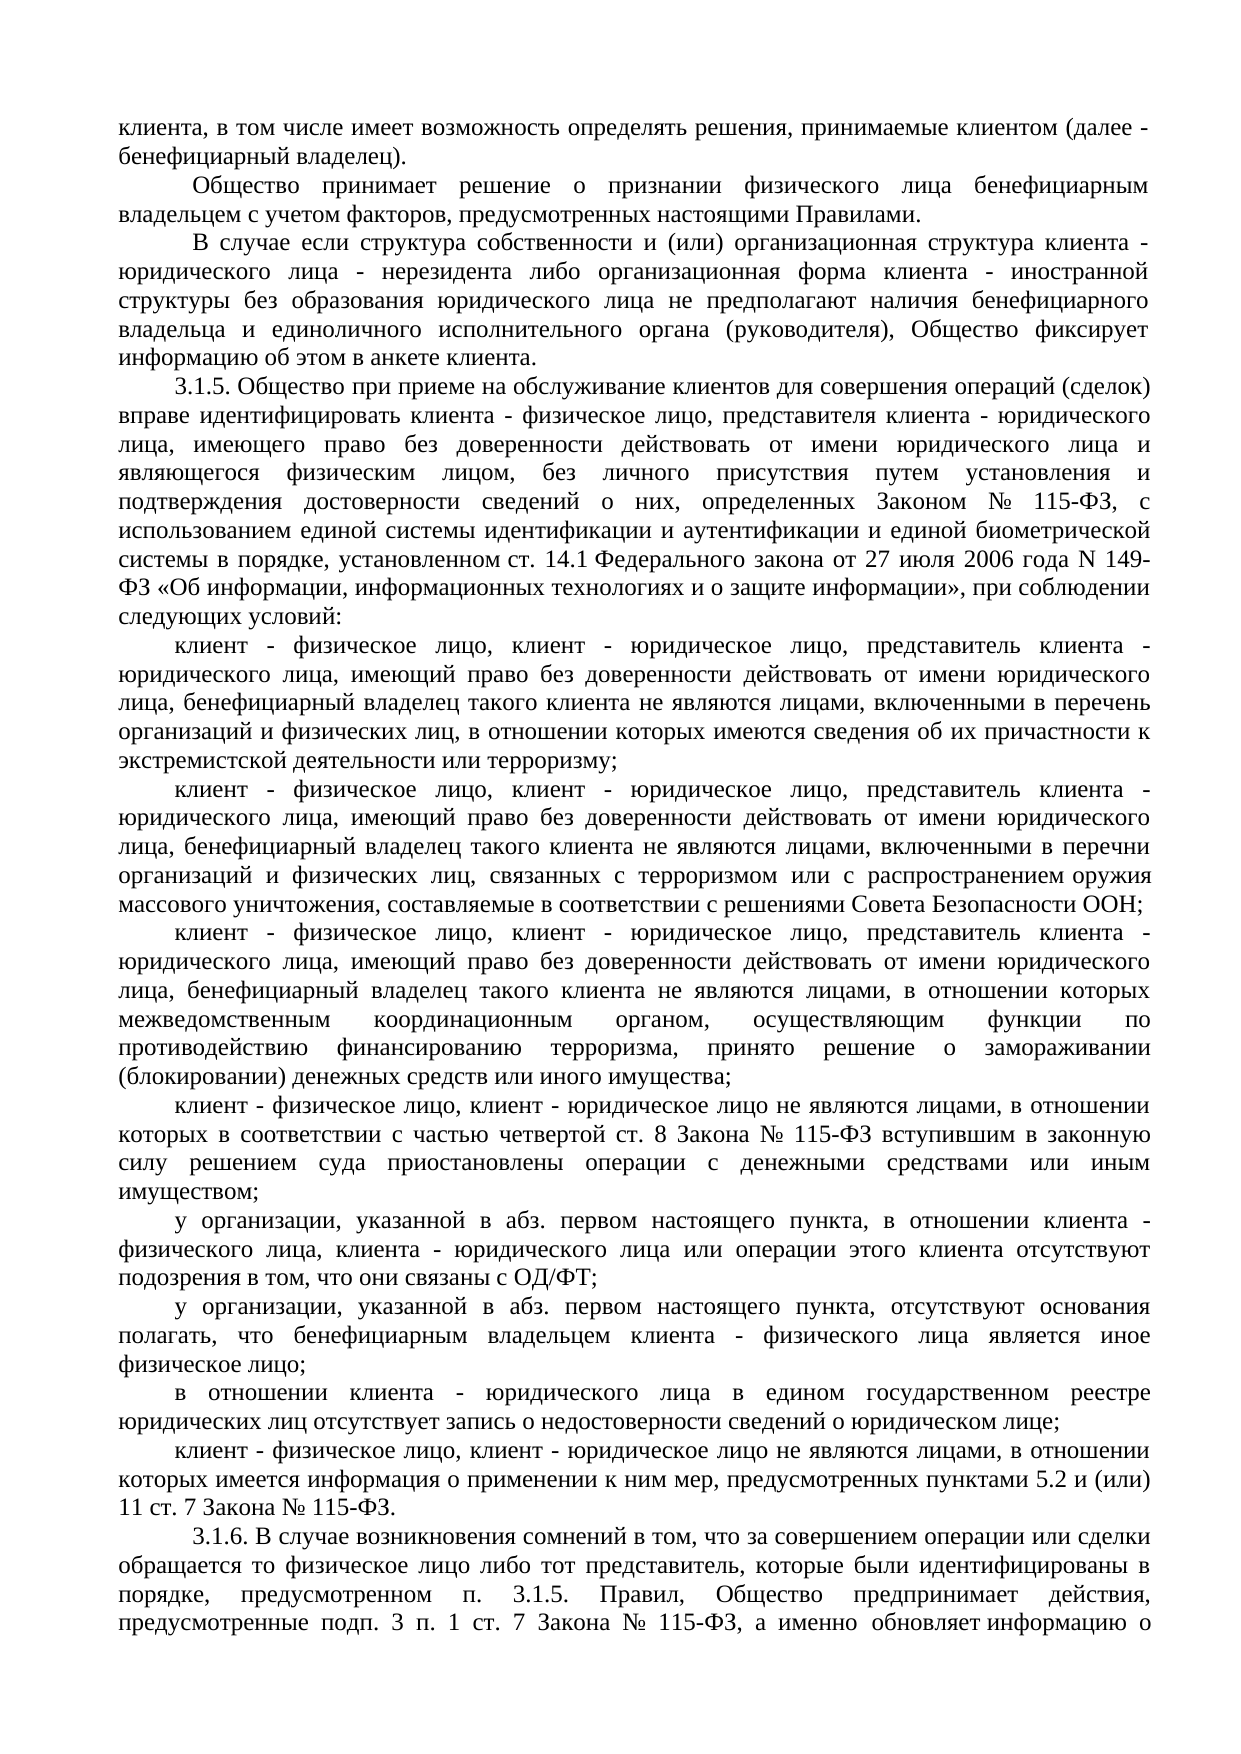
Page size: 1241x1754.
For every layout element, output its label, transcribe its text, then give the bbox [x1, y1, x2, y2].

text клиент - физическое лицо, клиент - юридическое лицо не являются лицами, в отношении которых в соответствии с частью четвертой ст. 8 Закона № 115-ФЗ вступившим в законную силу решением суда приостановлены операции с денежными средствами или иным имуществом; [118, 1090, 1152, 1205]
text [118, 112, 1149, 170]
text Общество принимает решение о признании физического лица бенефициарным владельцем с учетом факторов, предусмотренных настоящими Правилами. [118, 170, 1149, 227]
text клиент - физическое лицо, клиент - юридическое лицо, представитель клиента - юридического лица, имеющий право без доверенности действовать от имени юридического лица, бенефициарный владелец такого клиента не являются лицами, в отношении которых межведомственным координационным органом, осуществляющим функции по противодействию финансированию терроризма, принято решение о замораживании (блокировании) денежных средств или иного имущества; [118, 917, 1152, 1090]
text клиент - физическое лицо, клиент - юридическое лицо, представитель клиента - юридического лица, имеющий право без доверенности действовать от имени юридического лица, бенефициарный владелец такого клиента не являются лицами, включенными в перечни организаций и физических лиц, связанных с терроризмом или с распространением оружия массового уничтожения, составляемые в соответствии с решениями Совета Безопасности ООН; [118, 774, 1152, 917]
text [118, 1521, 1152, 1636]
text в отношении клиента - юридического лица в едином государственном реестре юридических лиц отсутствует запись о недостоверности сведений о юридическом лице; [118, 1377, 1152, 1435]
text В случае если структура собственности и (или) организационная структура клиента - юридического лица - нерезидента либо организационная форма клиента - иностранной структуры без образования юридического лица не предполагают наличия бенефициарного владельца и единоличного исполнительного органа (руководителя), Общество фиксирует информацию об этом в анкете клиента. [118, 227, 1149, 371]
text клиент - физическое лицо, клиент - юридическое лицо, представитель клиента - юридического лица, имеющий право без доверенности действовать от имени юридического лица, бенефициарный владелец такого клиента не являются лицами, включенными в перечень организаций и физических лиц, в отношении которых имеются сведения об их причастности к экстремистской деятельности или терроризму; [118, 630, 1152, 774]
text 3.1.5. Общество при приеме на обслуживание клиентов для совершения операций (сделок) вправе идентифицировать клиента - физическое лицо, представителя клиента - юридического лица, имеющего право без доверенности действовать от имени юридического лица и являющегося физическим лицом, без личного присутствия путем установления и подтверждения достоверности сведений о них, определенных Законом № 115-ФЗ, с использованием единой системы идентификации и аутентификации и единой биометрической системы в порядке, установленном ст. 14.1 Федерального закона от 27 июля 2006 года N 149-ФЗ «Об информации, информационных технологиях и о защите информации», при соблюдении следующих условий: [118, 371, 1152, 630]
text у организации, указанной в абз. первом настоящего пункта, в отношении клиента - физического лица, клиента - юридического лица или операции этого клиента отсутствуют подозрения в том, что они связаны с ОД/ФТ; [118, 1205, 1152, 1291]
text у организации, указанной в абз. первом настоящего пункта, отсутствуют основания полагать, что бенефициарным владельцем клиента - физического лица является иное физическое лицо; [118, 1291, 1152, 1377]
text клиент - физическое лицо, клиент - юридическое лицо не являются лицами, в отношении которых имеется информация о применении к ним мер, предусмотренных пунктами 5.2 и (или) 11 ст. 7 Закона № 115-ФЗ. [118, 1435, 1152, 1521]
